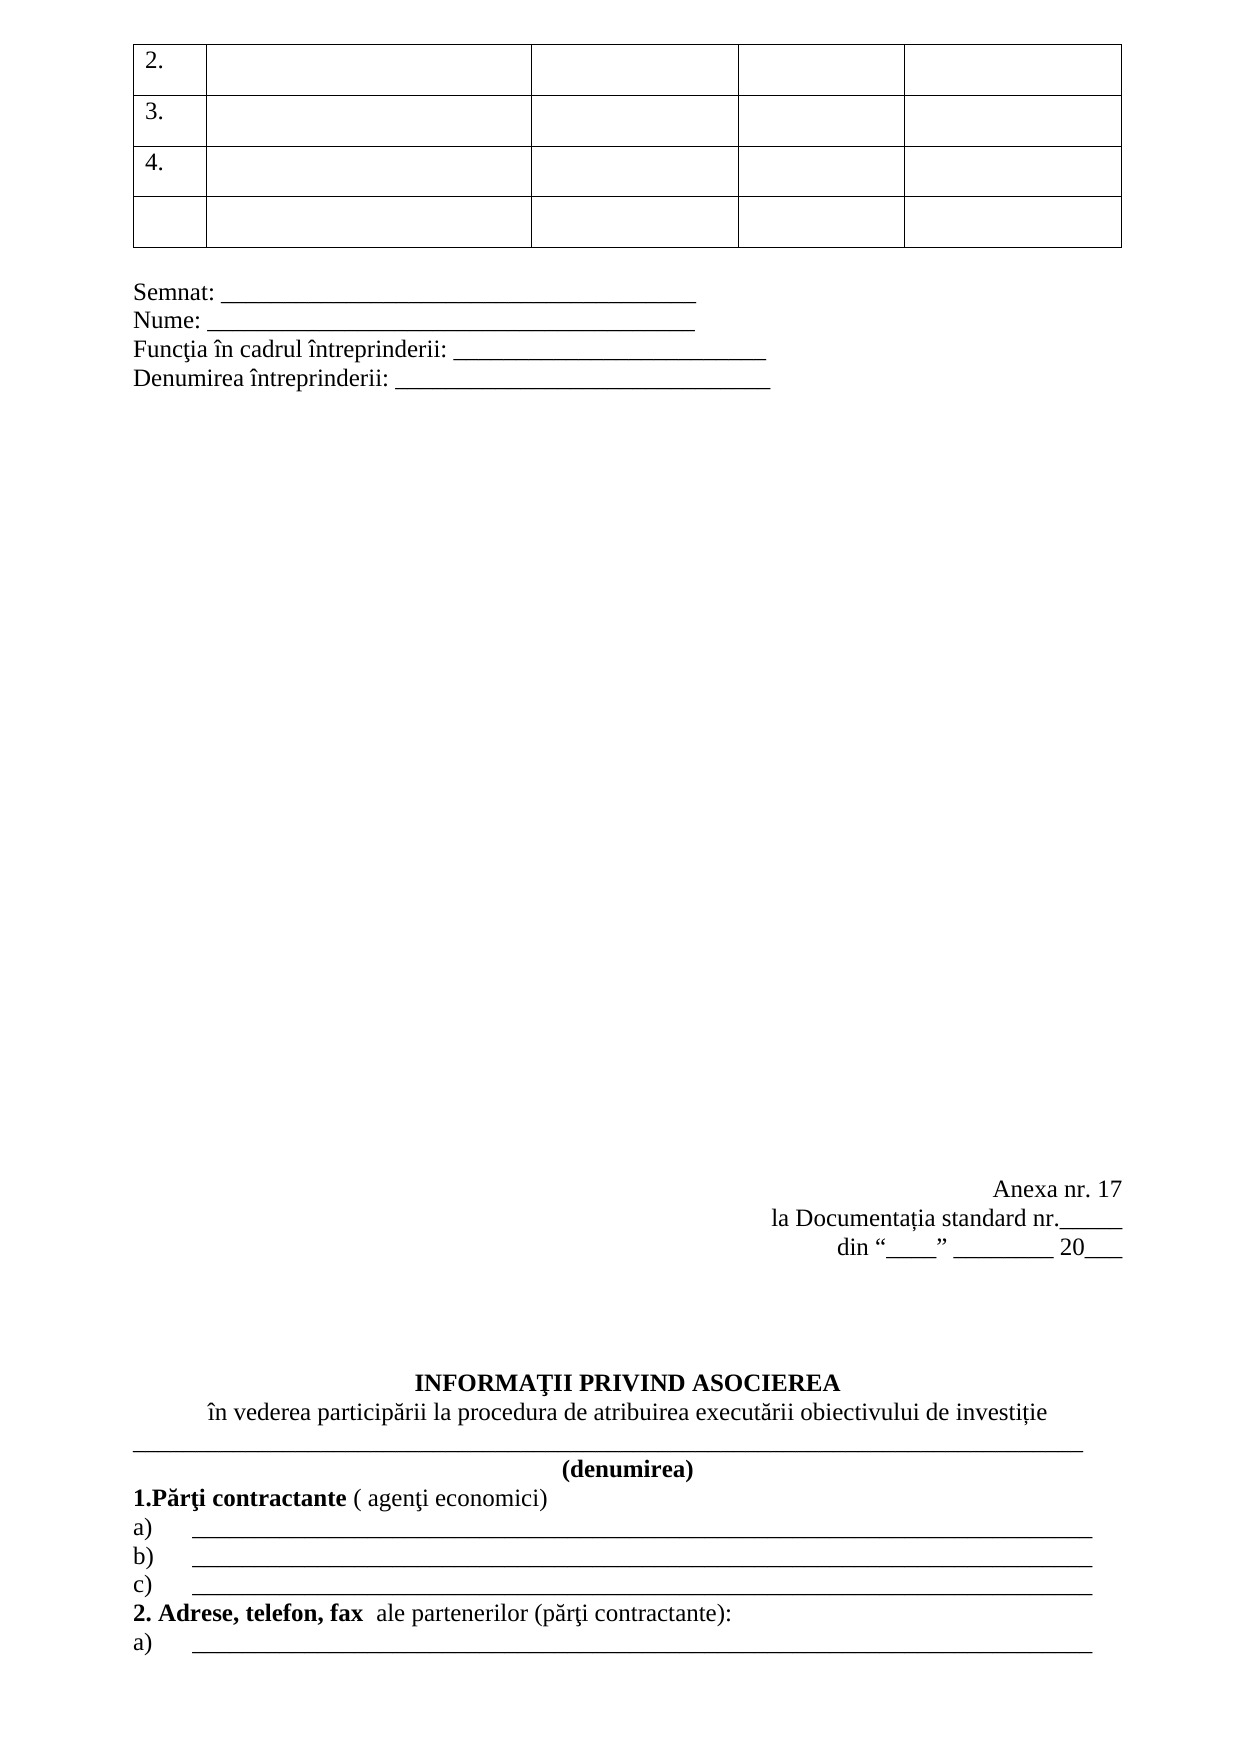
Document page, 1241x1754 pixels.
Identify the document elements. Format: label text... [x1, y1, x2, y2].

text la Documentația standard nr._____ [133, 1203, 1122, 1232]
table_cell 3. [134, 96, 206, 146]
table_cell [134, 197, 206, 247]
text 1.Părţi contractante ( agenţi economici) [133, 1483, 1122, 1512]
table_cell [207, 45, 531, 95]
text (denumirea) [133, 1454, 1122, 1483]
table_cell 4. [134, 147, 206, 196]
table_cell [905, 96, 1121, 146]
text Denumirea întreprinderii: ______________________________ [133, 363, 1122, 392]
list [133, 1569, 1122, 1598]
table_cell [739, 96, 904, 146]
text Funcţia în cadrul întreprinderii: _________________________ [133, 334, 1122, 363]
table_cell [739, 197, 904, 247]
table_cell [207, 197, 531, 247]
table_cell 2. [134, 45, 206, 95]
text Semnat: ______________________________________ [133, 277, 1122, 305]
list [133, 1627, 1122, 1656]
table_cell [207, 96, 531, 146]
text din “____” ________ 20___ [133, 1232, 1122, 1261]
table_cell [905, 45, 1121, 95]
table_cell [532, 197, 738, 247]
table_cell [532, 96, 738, 146]
text INFORMAŢII PRIVIND ASOCIEREA [133, 1368, 1122, 1397]
table_cell [905, 197, 1121, 247]
table_cell [905, 147, 1121, 196]
table_cell [739, 147, 904, 196]
text Nume: _______________________________________ [133, 305, 1122, 334]
table_cell [739, 45, 904, 95]
text 2. Adrese, telefon, fax ale partenerilor (părţi contractante): [133, 1598, 1122, 1627]
text în vederea participării la procedura de atribuirea executării obiectivului de investiție [133, 1397, 1122, 1426]
text Anexa nr. 17 [133, 1174, 1122, 1203]
table_cell [532, 45, 738, 95]
list ________________________________________________________________________ [133, 1512, 1122, 1541]
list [133, 1541, 1122, 1569]
table_cell [532, 147, 738, 196]
table_cell [207, 147, 531, 196]
text ____________________________________________________________________________ [133, 1426, 1122, 1454]
